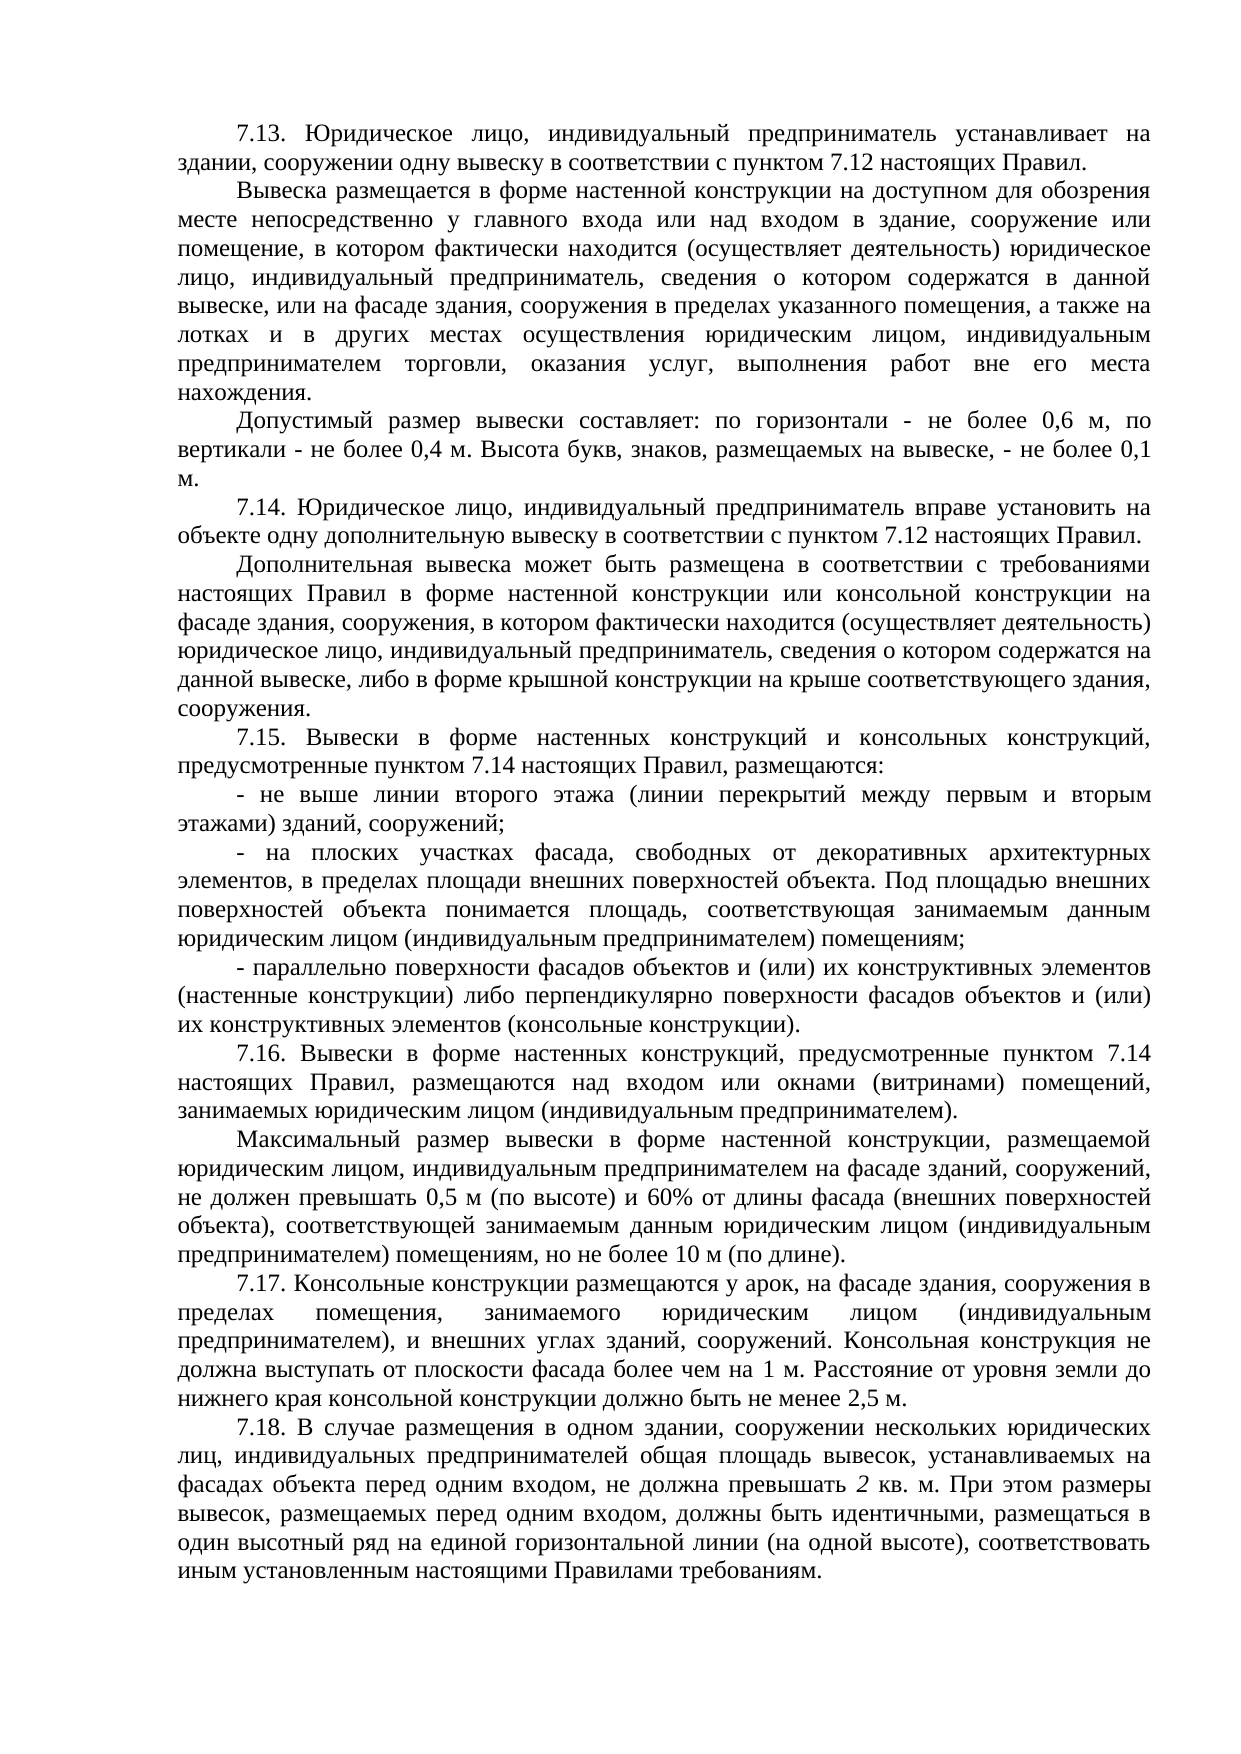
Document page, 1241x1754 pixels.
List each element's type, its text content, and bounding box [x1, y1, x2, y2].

text - параллельно поверхности фасадов объектов и (или) их конструктивных элементов (настенные конструкции) либо перпендикулярно поверхности фасадов объектов и (или) их конструктивных элементов (консольные конструкции). [177, 952, 1152, 1038]
text 7.17. Консольные конструкции размещаются у арок, на фасаде здания, сооружения в пределах помещения, занимаемого юридическим лицом (индивидуальным предпринимателем), и внешних углах зданий, сооружений. Консольная конструкция не должна выступать от плоскости фасада более чем на 1 м. Расстояние от уровня земли до нижнего края консольной конструкции должно быть не менее 2,5 м. [177, 1268, 1152, 1412]
text Вывеска размещается в форме настенной конструкции на доступном для обозрения месте непосредственно у главного входа или над входом в здание, сооружение или помещение, в котором фактически находится (осуществляет деятельность) юридическое лицо, индивидуальный предприниматель, сведения о котором содержатся в данной вывеске, или на фасаде здания, сооружения в пределах указанного помещения, а также на лотках и в других местах осуществления юридическим лицом, индивидуальным предпринимателем торговли, оказания услуг, выполнения работ вне его места нахождения. [177, 176, 1152, 406]
text 7.14. Юридическое лицо, индивидуальный предприниматель вправе установить на объекте одну дополнительную вывеску в соответствии с пунктом 7.12 настоящих Правил. [177, 492, 1152, 549]
text 7.18. В случае размещения в одном здании, сооружении нескольких юридических лиц, индивидуальных предпринимателей общая площадь вывесок, устанавливаемых на фасадах объекта перед одним входом, не должна превышать 2 кв. м. При этом размеры вывесок, размещаемых перед одним входом, должны быть идентичными, размещаться в один высотный ряд на единой горизонтальной линии (на одной высоте), соответствовать иным установленным настоящими Правилами требованиям. [177, 1412, 1152, 1584]
text Дополнительная вывеска может быть размещена в соответствии с требованиями настоящих Правил в форме настенной конструкции или консольной конструкции на фасаде здания, сооружения, в котором фактически находится (осуществляет деятельность) юридическое лицо, индивидуальный предприниматель, сведения о котором содержатся на данной вывеске, либо в форме крышной конструкции на крыше соответствующего здания, сооружения. [177, 549, 1152, 722]
text 7.15. Вывески в форме настенных конструкций и консольных конструкций, предусмотренные пунктом 7.14 настоящих Правил, размещаются: [177, 722, 1152, 779]
text Допустимый размер вывески составляет: по горизонтали - не более 0,6 м, по вертикали - не более 0,4 м. Высота букв, знаков, размещаемых на вывеске, - не более 0,1 м. [177, 406, 1152, 492]
text - не выше линии второго этажа (линии перекрытий между первым и вторым этажами) зданий, сооружений; [177, 779, 1152, 837]
text Максимальный размер вывески в форме настенной конструкции, размещаемой юридическим лицом, индивидуальным предпринимателем на фасаде зданий, сооружений, не должен превышать 0,5 м (по высоте) и 60% от длины фасада (внешних поверхностей объекта), соответствующей занимаемым данным юридическим лицом (индивидуальным предпринимателем) помещениям, но не более 10 м (по длине). [177, 1124, 1152, 1268]
text - на плоских участках фасада, свободных от декоративных архитектурных элементов, в пределах площади внешних поверхностей объекта. Под площадью внешних поверхностей объекта понимается площадь, соответствующая занимаемым данным юридическим лицом (индивидуальным предпринимателем) помещениям; [177, 837, 1152, 952]
text 7.13. Юридическое лицо, индивидуальный предприниматель устанавливает на здании, сооружении одну вывеску в соответствии с пунктом 7.12 настоящих Правил. [177, 118, 1152, 176]
text 7.16. Вывески в форме настенных конструкций, предусмотренные пунктом 7.14 настоящих Правил, размещаются над входом или окнами (витринами) помещений, занимаемых юридическим лицом (индивидуальным предпринимателем). [177, 1038, 1152, 1124]
